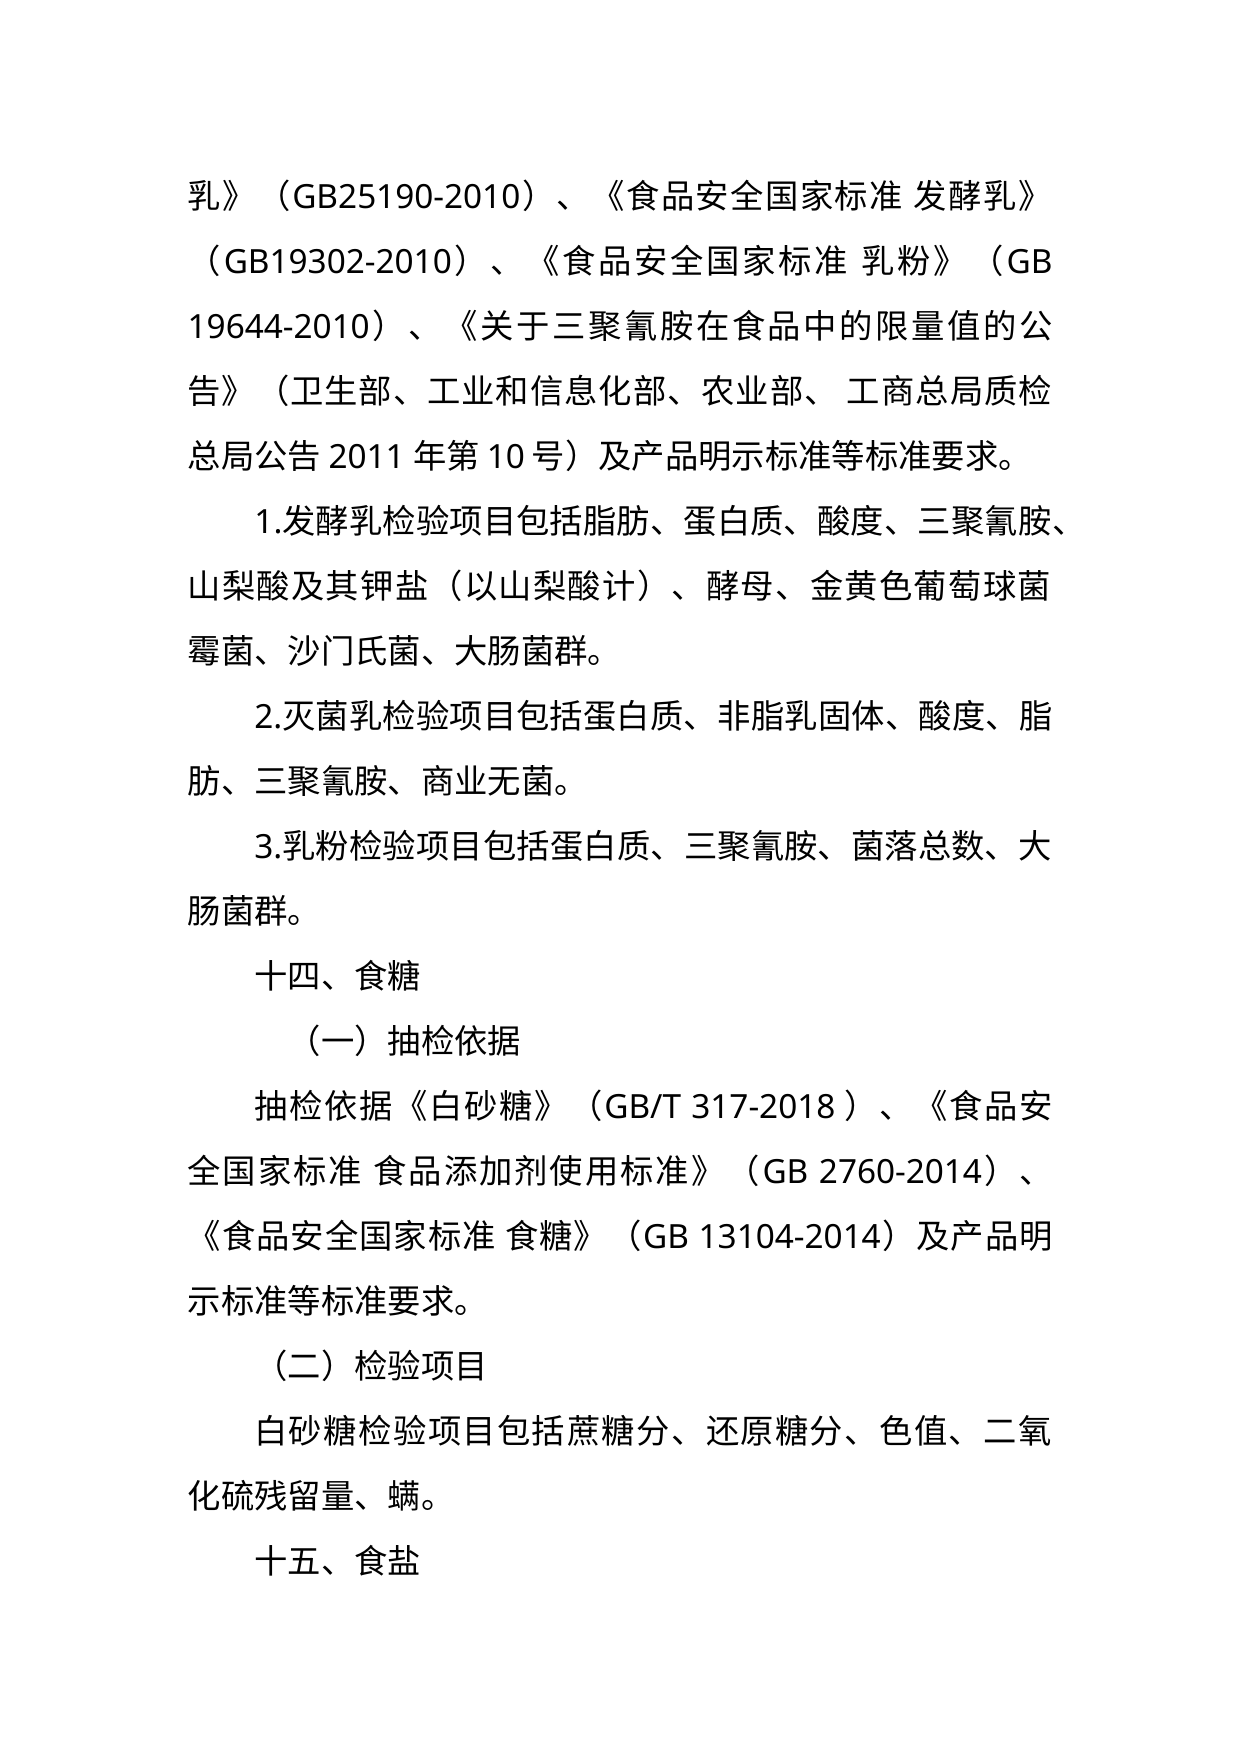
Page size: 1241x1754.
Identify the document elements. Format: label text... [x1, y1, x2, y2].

text 1.发酵乳检验项目包括脂肪、蛋白质、酸度、三聚氰胺、山梨酸及其钾盐（以山梨酸计）、酵母、金黄色葡萄球菌、霉菌、沙门氏菌、大肠菌群。 [187, 487, 1053, 682]
list 3.乳粉检验项目包括蛋白质、三聚氰胺、菌落总数、大肠菌群。 [187, 812, 1053, 942]
text （二）检验项目 [187, 1332, 1053, 1397]
list 2.灭菌乳检验项目包括蛋白质、非脂乳固体、酸度、脂肪、三聚氰胺、商业无菌。 [187, 682, 1053, 812]
list 十五、食盐 [187, 1527, 1053, 1592]
text 抽检依据《白砂糖》（GB/T 317-2018 ）、《食品安全国家标准 食品添加剂使用标准》（GB 2760-2014）、《食品安全国家标准 食糖》（GB 13104-2014）及产品明示标准等标准要求。 [187, 1072, 1053, 1332]
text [187, 162, 1053, 487]
text 白砂糖检验项目包括蔗糖分、还原糖分、色值、二氧化硫残留量、螨。 [187, 1397, 1053, 1527]
list 十四、食糖 [187, 942, 1053, 1007]
text （一）抽检依据 [187, 1007, 1053, 1072]
